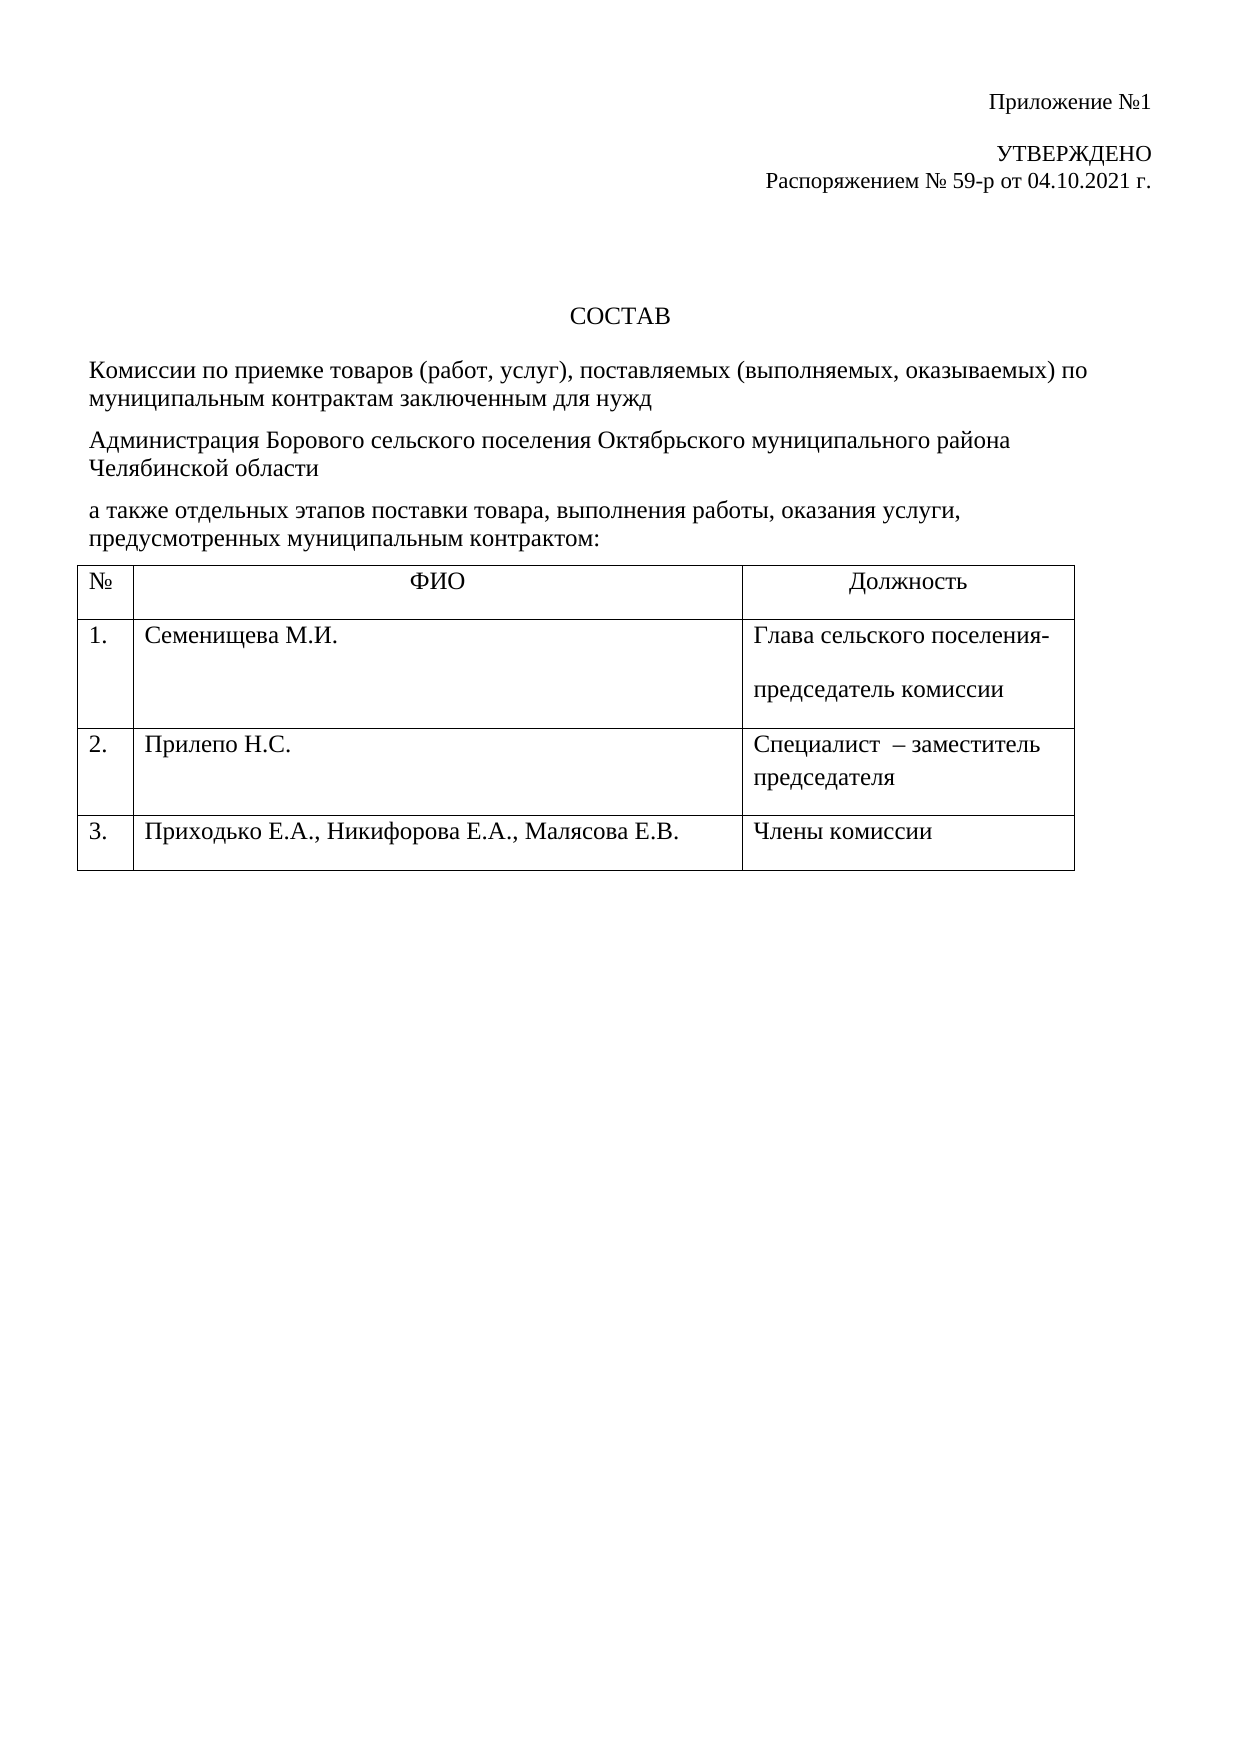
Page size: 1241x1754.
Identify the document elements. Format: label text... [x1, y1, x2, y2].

table_cell Семенищева М.И. [134, 620, 742, 728]
table_header Должность [743, 566, 1074, 619]
table_cell 2. [78, 729, 133, 815]
text Приложение №1 [89, 88, 1152, 114]
text а также отдельных этапов поставки товара, выполнения работы, оказания услуги, предусмотренных муниципальным контрактом: [89, 495, 1152, 552]
table_cell Глава сельского поселения- председатель комиссии [743, 620, 1074, 728]
table_header ФИО [134, 566, 742, 619]
table_header № [78, 566, 133, 619]
table_cell Прилепо Н.С. [134, 729, 742, 815]
table_cell Специалист – заместитель председателя [743, 729, 1074, 815]
text Распоряжением № 59-р от 04.10.2021 г. [89, 167, 1152, 193]
text СОСТАВ [89, 301, 1152, 330]
table_cell Члены комиссии [743, 816, 1074, 869]
text УТВЕРЖДЕНО [89, 141, 1152, 167]
text Комиссии по приемке товаров (работ, услуг), поставляемых (выполняемых, оказываемых) по муниципальным контрактам заключенным для нужд [89, 355, 1152, 412]
table_cell 1. [78, 620, 133, 728]
table_cell 3. [78, 816, 133, 869]
table_cell Приходько Е.А., Никифорова Е.А., Малясова Е.В. [134, 816, 742, 869]
text Администрация Борового сельского поселения Октябрьского муниципального района Челябинской области [89, 425, 1152, 482]
